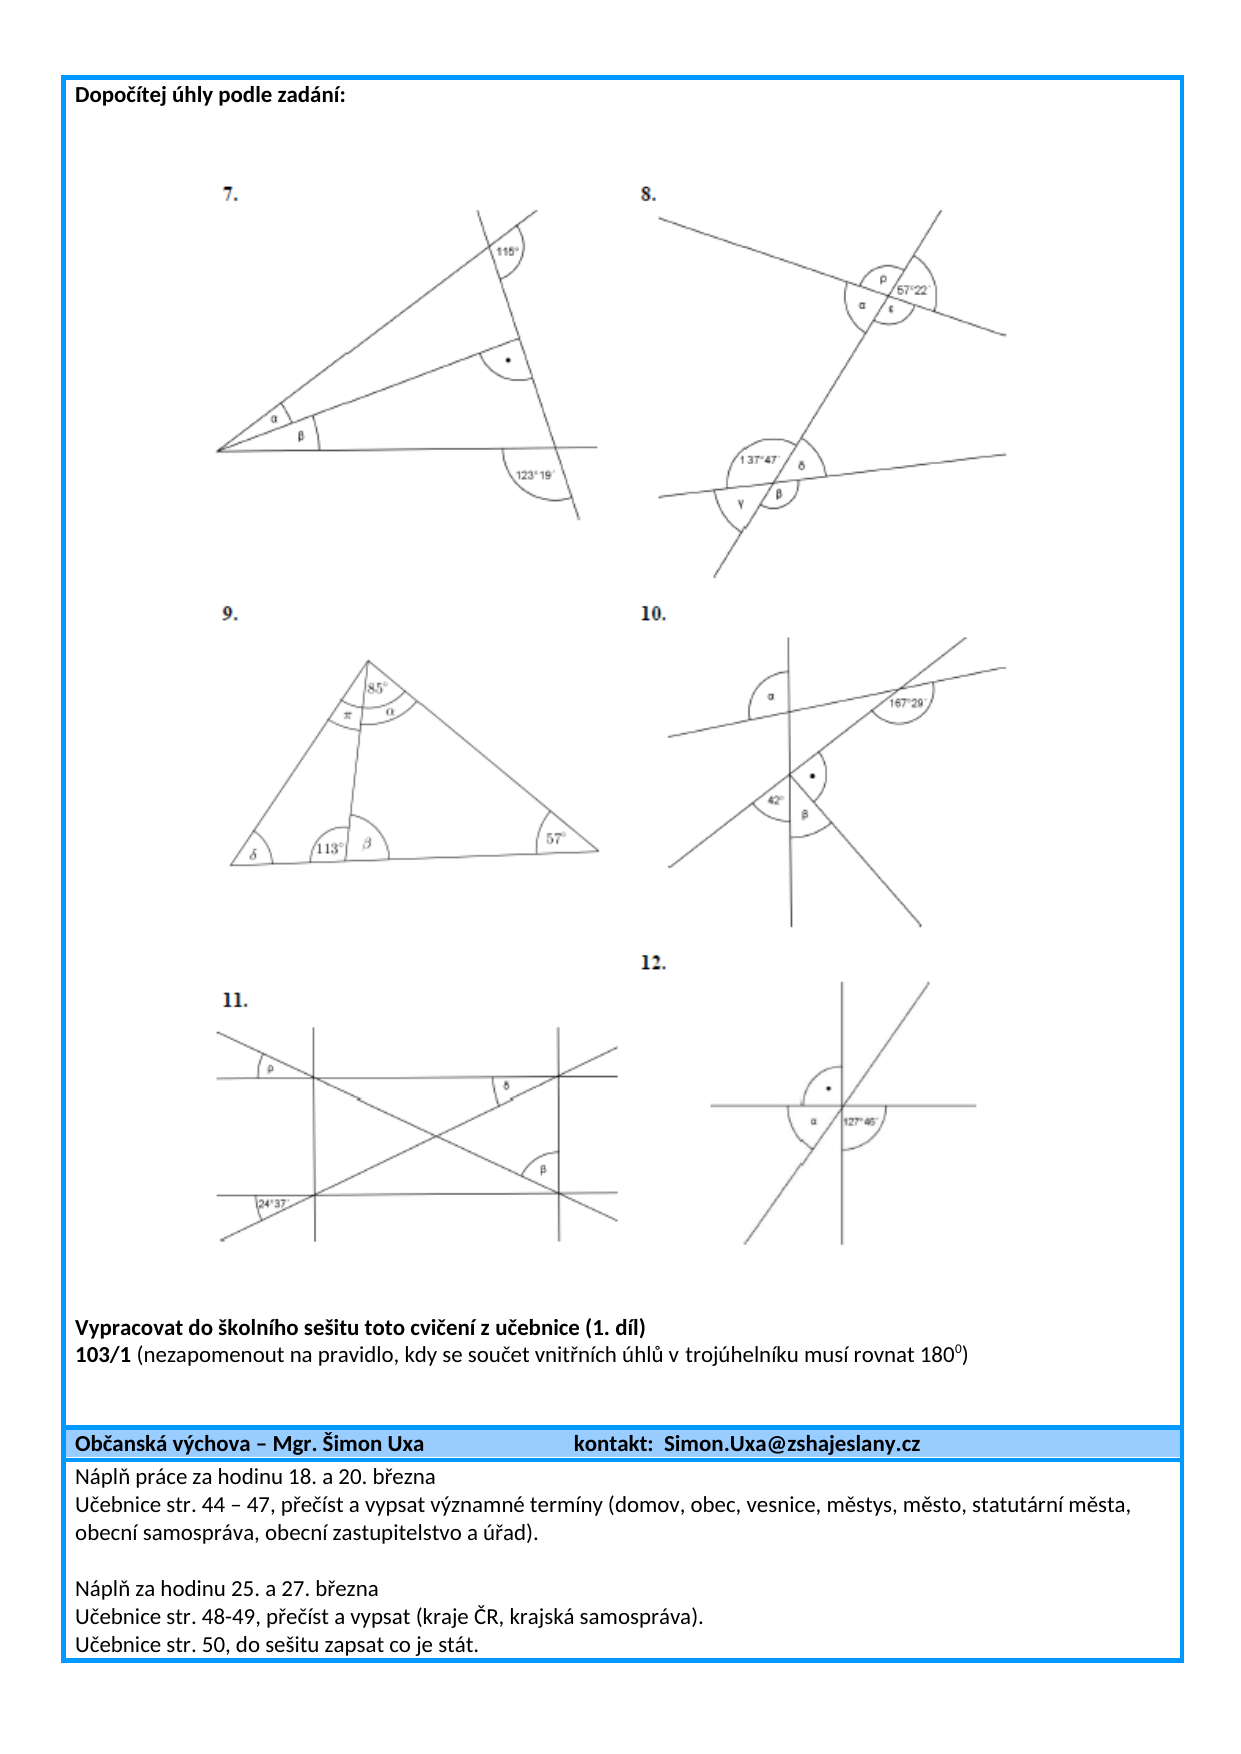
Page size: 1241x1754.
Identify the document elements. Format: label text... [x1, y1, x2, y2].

table_cell Občanská výchova – Mgr. Šimon Uxa kontakt: Simon.Uxa@zshajeslany.cz [66, 1430, 1180, 1457]
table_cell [66, 1462, 1180, 1658]
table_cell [66, 80, 1180, 1425]
